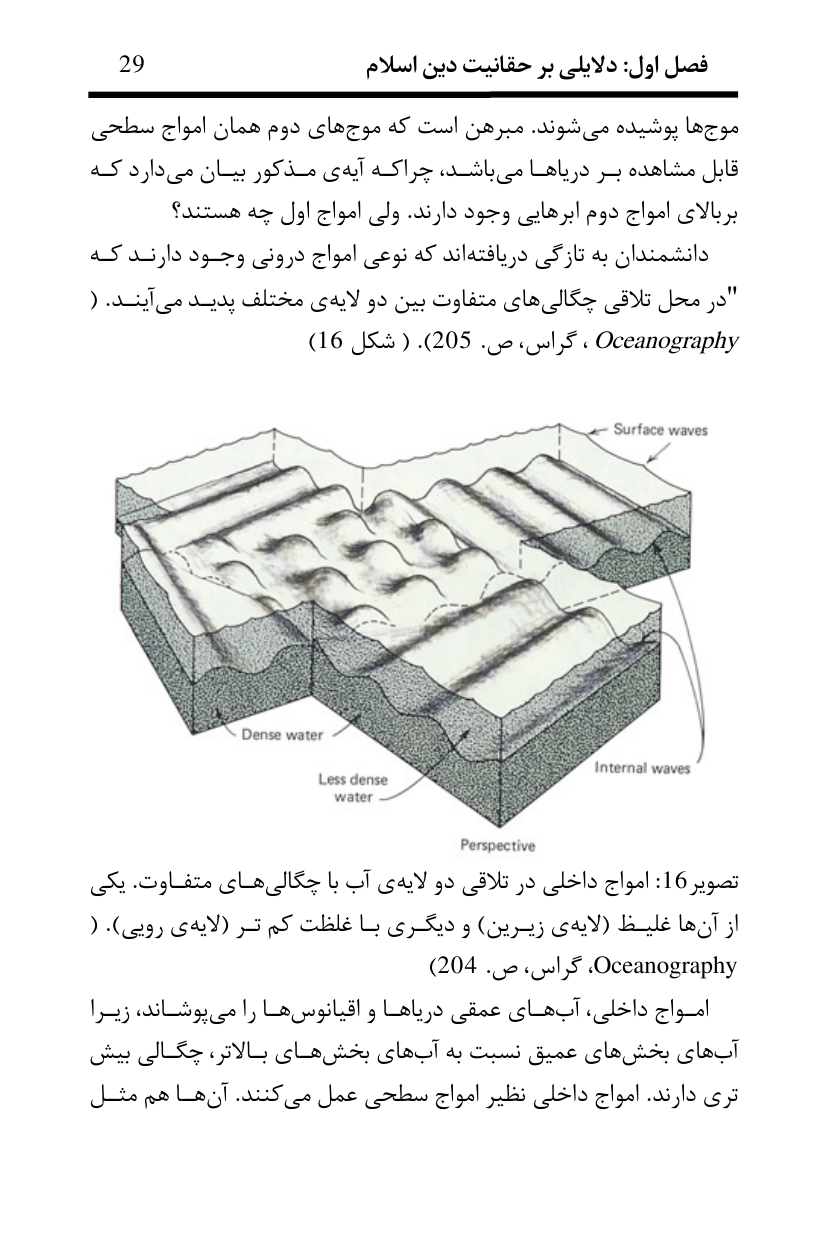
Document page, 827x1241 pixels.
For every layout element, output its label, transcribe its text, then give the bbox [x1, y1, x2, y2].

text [89, 991, 738, 1119]
text تصویر16: امواج داخلی در تلاقی دو لایه‌ی آب با چگالی‌های متفاوت. یکی از آن‌ها غلیظ (لایه‌ی زیرین) و دیگری با غلظت کم تر (لایه‌ی رویی). (Oceanography، گراس، ص. 204) [89, 863, 738, 991]
text دانشمندان به تازگی دریافته‌اند که نوعی امواج درونی وجود دارند که "در محل تلاقی چگالی‌های متفاوت بین دو لایه‌ی مختلف پدید می‌آیند. (Oceanography ، گراس، ص. 205). ( شکل 16) [89, 236, 738, 366]
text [89, 109, 738, 236]
